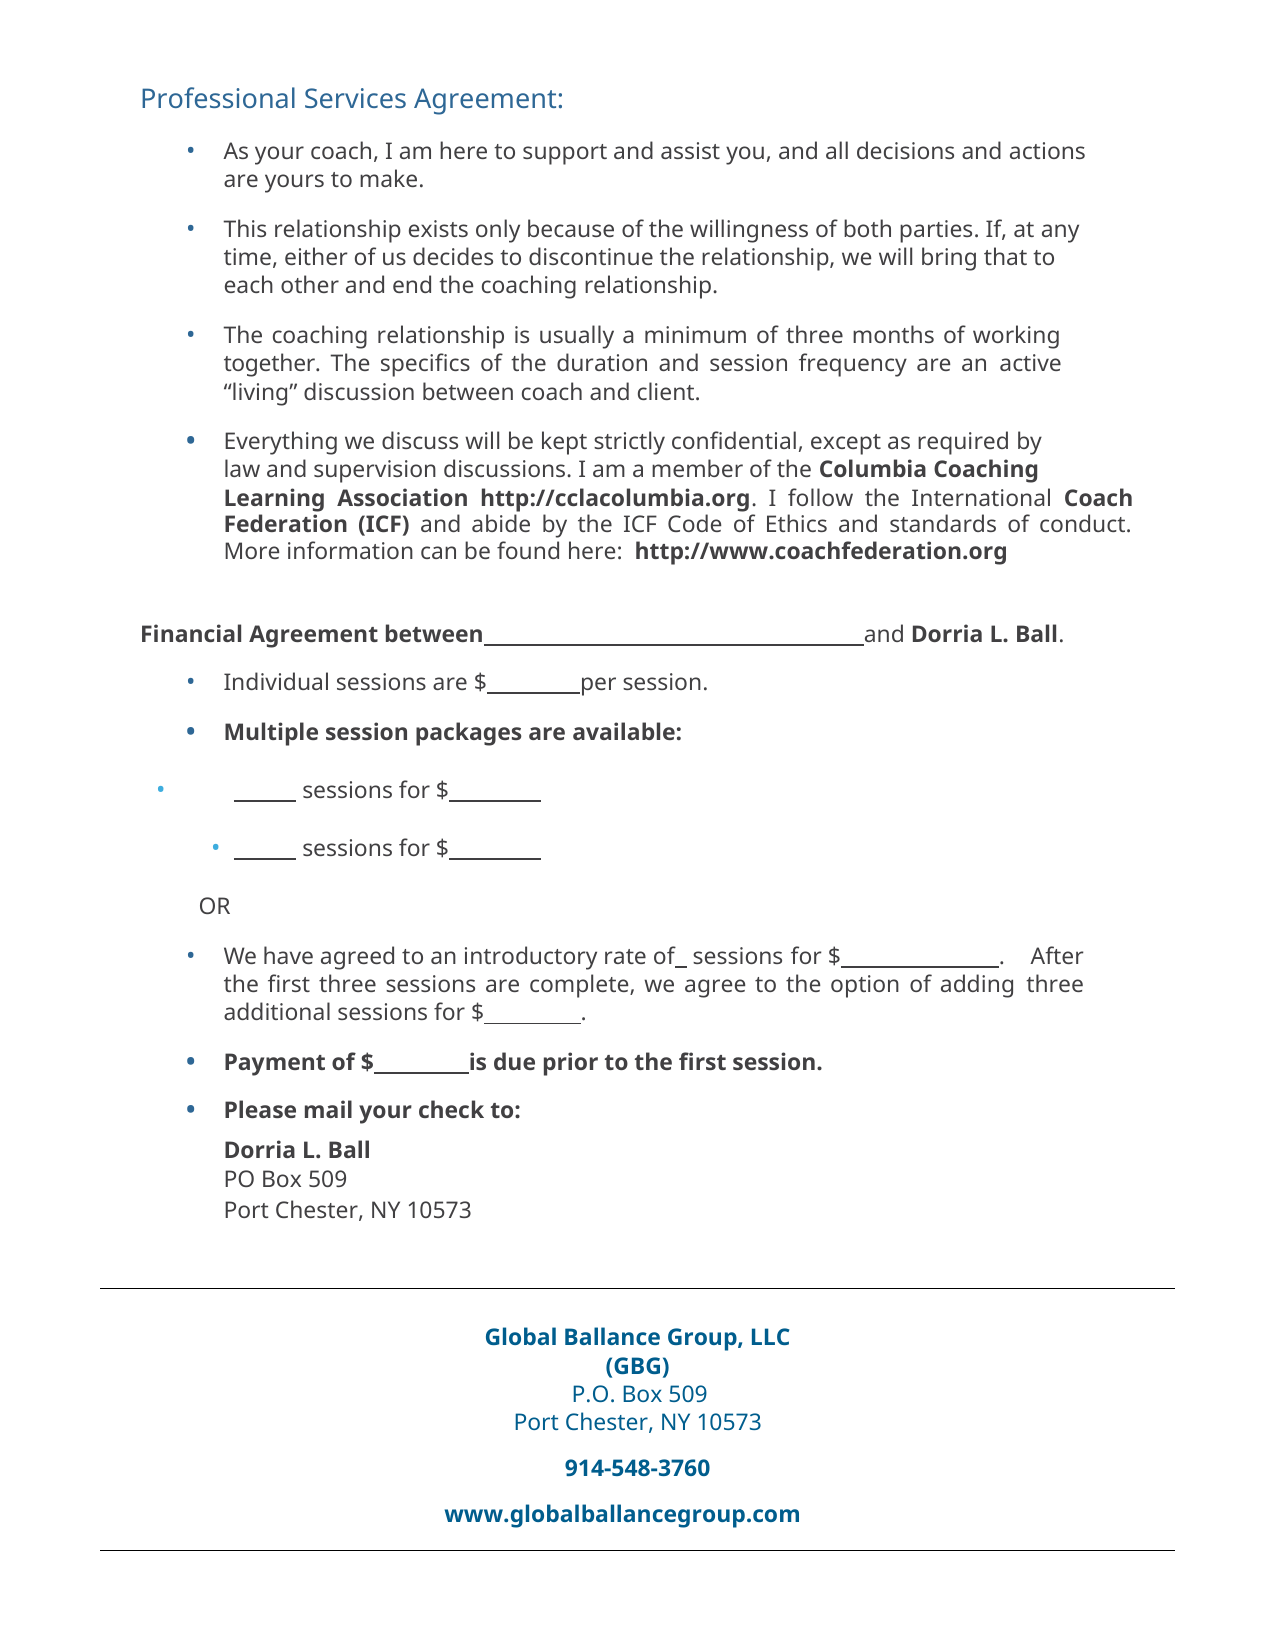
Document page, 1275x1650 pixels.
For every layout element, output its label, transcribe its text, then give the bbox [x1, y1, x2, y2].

text Global Ballance Group, LLC (GBG) [452, 1322, 823, 1380]
text Port Chester, NY 10573 [452, 1407, 823, 1436]
subtitle Financial Agreement between and Dorria L. Ball. [140, 618, 1275, 649]
list As your coach, I am here to support and assist you, and all decisions and actions are yours to make. [186, 135, 1122, 194]
text Port Chester, NY 10573 [223, 1193, 1275, 1224]
list The coaching relationship is usually a minimum of three months of working together. The specifics of the duration and session frequency are an active “living” discussion between coach and client. [186, 319, 1062, 407]
subtitle Professional Services Agreement: [140, 79, 1275, 116]
subtitle Multiple session packages are available: [186, 713, 1275, 747]
subtitle Payment of $ is due prior to the first session. [186, 1043, 1275, 1077]
list Individual sessions are $ per session. [186, 663, 1275, 698]
list Everything we discuss will be kept strictly confidential, except as required by law and supervision discussions. I am a member of the Columbia Coaching [186, 425, 1081, 484]
list This relationship exists only because of the willingness of both parties. If, at any time, either of us decides to discontinue the relationship, we will bring that to each other and end the coaching relationship. [186, 213, 1113, 301]
text P.O. Box 509 [571, 1380, 1275, 1407]
text PO Box 509 [223, 1166, 1275, 1193]
text 914-548-3760 [452, 1452, 823, 1483]
list sessions for $ [143, 771, 1275, 805]
text www.globalballancegroup.com [422, 1498, 823, 1530]
list sessions for $ OR [198, 806, 542, 921]
text Learning Association http://cclacolumbia.org. I follow the International Coach Federation (ICF) and abide by the ICF Code of Ethics and standards of conduct. More information can be found here: http://www.coachfederation.org [223, 484, 1133, 566]
list We have agreed to an introductory rate of sessions for $ . After the first three sessions are complete, we agree to the option of adding three additional sessions for $ . [186, 939, 1084, 1027]
list Please mail your check to: Dorria L. Ball [186, 1087, 531, 1166]
